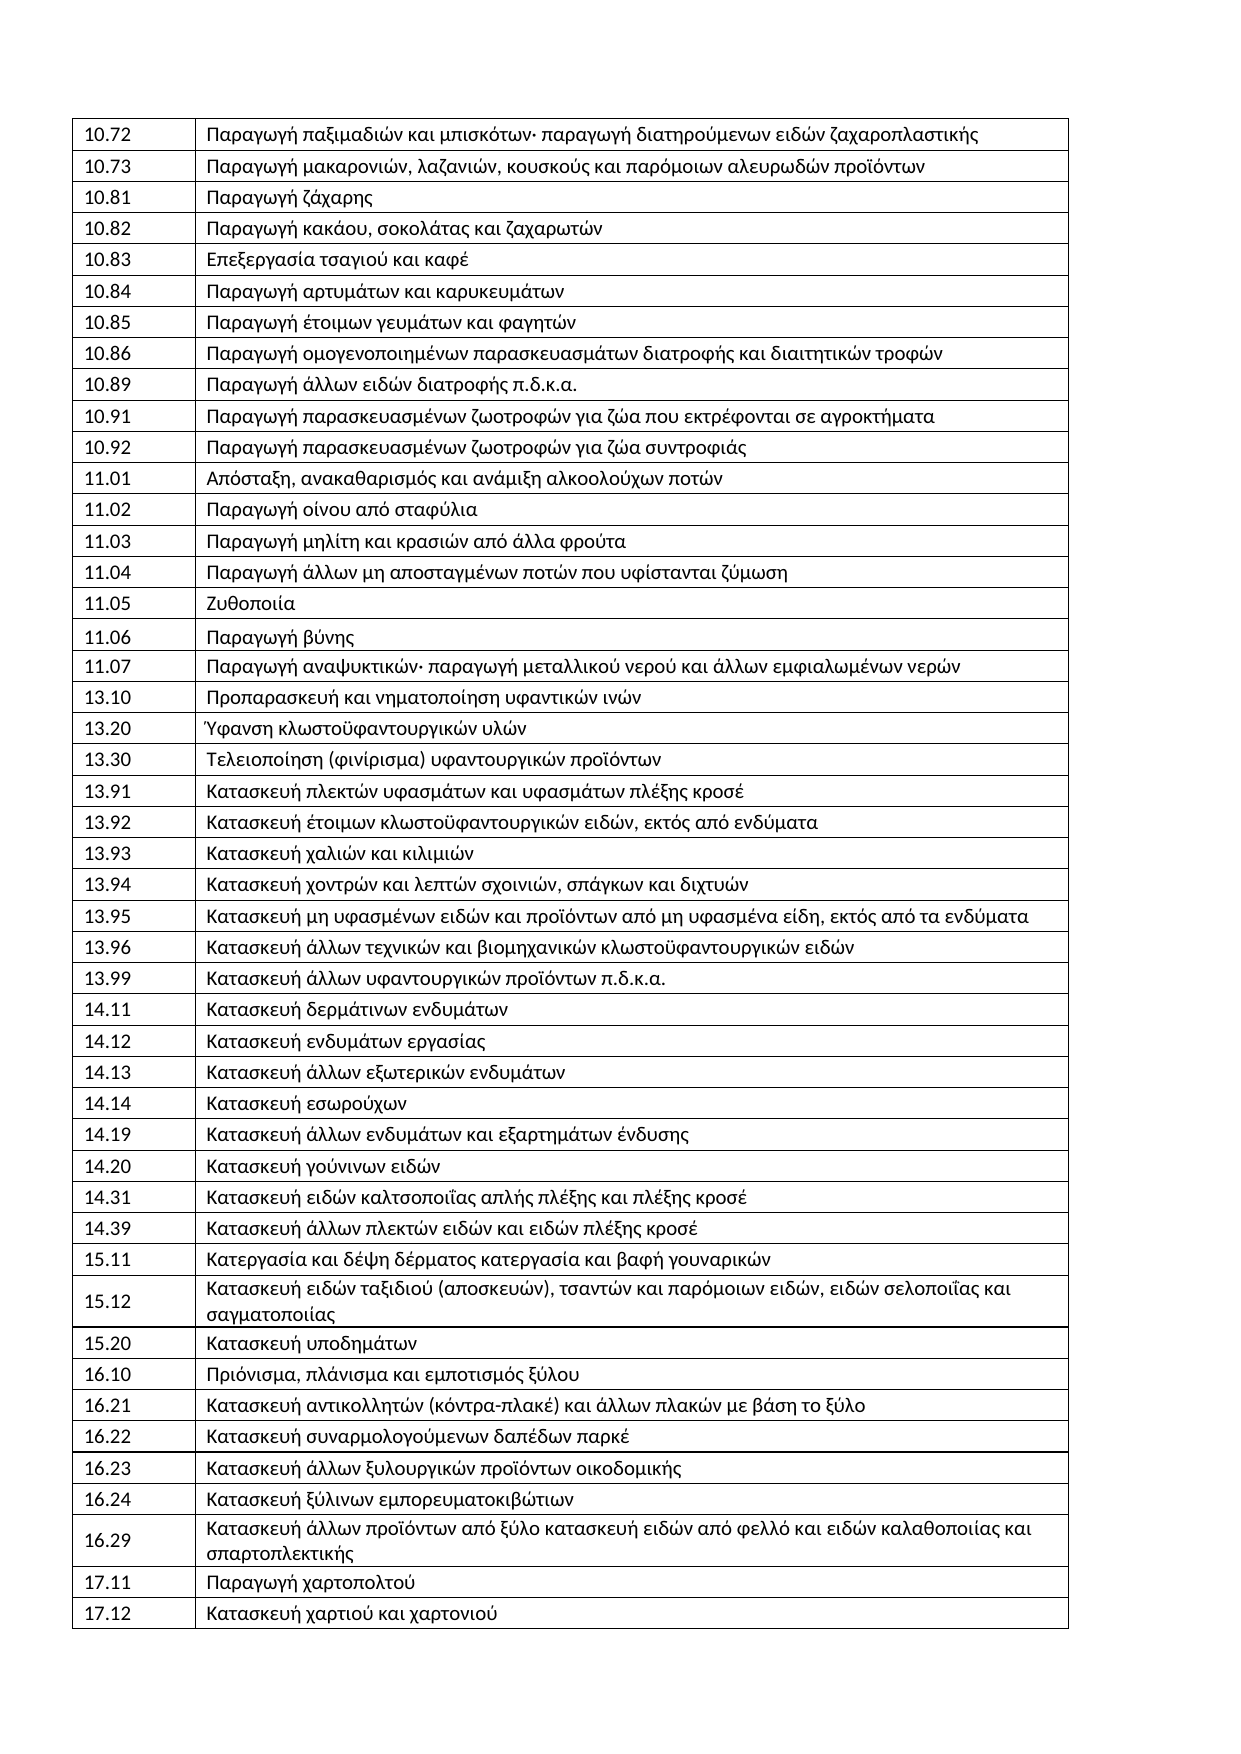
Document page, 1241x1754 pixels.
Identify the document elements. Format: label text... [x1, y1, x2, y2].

table_cell 16.21 [73, 1390, 195, 1420]
table_cell 15.12 [73, 1276, 195, 1326]
table_cell 10.83 [73, 244, 195, 274]
table_cell 13.94 [73, 869, 195, 899]
table_cell Κατασκευή ειδών ταξιδιού (αποσκευών), τσαντών και παρόμοιων ειδών, ειδών σελοποιΐας και σαγματοποιίας [196, 1276, 1068, 1326]
table_cell 14.12 [73, 1026, 195, 1056]
table_cell Παραγωγή χαρτοπολτού [196, 1567, 1068, 1597]
table_cell 13.92 [73, 807, 195, 837]
table_cell Κατασκευή άλλων ξυλουργικών προϊόντων οικοδομικής [196, 1453, 1068, 1483]
table_cell Επεξεργασία τσαγιού και καφέ [196, 244, 1068, 274]
table_cell 10.82 [73, 213, 195, 243]
table_cell Κατασκευή γούνινων ειδών [196, 1151, 1068, 1181]
table_cell Παραγωγή αναψυκτικών· παραγωγή μεταλλικού νερού και άλλων εμφιαλωμένων νερών [196, 651, 1068, 681]
table_cell Κατασκευή αντικολλητών (κόντρα-πλακέ) και άλλων πλακών με βάση το ξύλο [196, 1390, 1068, 1420]
table_cell Παραγωγή κακάου, σοκολάτας και ζαχαρωτών [196, 213, 1068, 243]
table_cell Κατασκευή χαλιών και κιλιμιών [196, 838, 1068, 868]
table_cell 11.06 [73, 619, 195, 649]
table_cell 13.95 [73, 901, 195, 931]
table_cell 11.04 [73, 557, 195, 587]
table_cell 10.92 [73, 432, 195, 462]
table_cell Κατεργασία και δέψη δέρματος κατεργασία και βαφή γουναρικών [196, 1244, 1068, 1274]
table_cell 15.11 [73, 1244, 195, 1274]
table_cell Κατασκευή εσωρούχων [196, 1088, 1068, 1118]
table_cell Παραγωγή μακαρονιών, λαζανιών, κουσκούς και παρόμοιων αλευρωδών προϊόντων [196, 151, 1068, 181]
table_cell Παραγωγή έτοιμων γευμάτων και φαγητών [196, 307, 1068, 337]
table_cell 17.12 [73, 1598, 195, 1628]
table_cell Παραγωγή μηλίτη και κρασιών από άλλα φρούτα [196, 526, 1068, 556]
table_cell Κατασκευή χοντρών και λεπτών σχοινιών, σπάγκων και διχτυών [196, 869, 1068, 899]
table_cell Κατασκευή άλλων εξωτερικών ενδυμάτων [196, 1057, 1068, 1087]
table_cell 16.24 [73, 1484, 195, 1514]
table_cell 13.10 [73, 682, 195, 712]
table_cell Παραγωγή παρασκευασμένων ζωοτροφών για ζώα συντροφιάς [196, 432, 1068, 462]
table_cell 13.93 [73, 838, 195, 868]
table_cell Κατασκευή ξύλινων εμπορευματοκιβώτιων [196, 1484, 1068, 1514]
table_cell Παραγωγή παξιμαδιών και μπισκότων· παραγωγή διατηρούμενων ειδών ζαχαροπλαστικής [196, 119, 1068, 149]
table_cell Κατασκευή άλλων πλεκτών ειδών και ειδών πλέξης κροσέ [196, 1213, 1068, 1243]
table_cell 10.84 [73, 276, 195, 306]
table_cell 14.13 [73, 1057, 195, 1087]
table_cell Πριόνισμα, πλάνισμα και εμποτισμός ξύλου [196, 1359, 1068, 1389]
table_cell 11.03 [73, 526, 195, 556]
table_cell 13.30 [73, 744, 195, 774]
table_cell 14.31 [73, 1182, 195, 1212]
table_cell 11.07 [73, 651, 195, 681]
table_cell Κατασκευή άλλων τεχνικών και βιομηχανικών κλωστοϋφαντουργικών ειδών [196, 932, 1068, 962]
table_cell Προπαρασκευή και νηματοποίηση υφαντικών ινών [196, 682, 1068, 712]
table_cell Κατασκευή ενδυμάτων εργασίας [196, 1026, 1068, 1056]
table_cell 14.19 [73, 1119, 195, 1149]
table_cell Παραγωγή άλλων ειδών διατροφής π.δ.κ.α. [196, 369, 1068, 399]
table_cell 10.86 [73, 338, 195, 368]
table_cell Κατασκευή μη υφασμένων ειδών και προϊόντων από μη υφασμένα είδη, εκτός από τα ενδύματα [196, 901, 1068, 931]
table_cell 13.20 [73, 713, 195, 743]
table_cell Παραγωγή ομογενοποιημένων παρασκευασμάτων διατροφής και διαιτητικών τροφών [196, 338, 1068, 368]
table_cell 15.20 [73, 1328, 195, 1358]
table_cell Τελειοποίηση (φινίρισμα) υφαντουργικών προϊόντων [196, 744, 1068, 774]
table_cell Κατασκευή χαρτιού και χαρτονιού [196, 1598, 1068, 1628]
table_cell Κατασκευή συναρμολογούμενων δαπέδων παρκέ [196, 1421, 1068, 1451]
table_cell Παραγωγή παρασκευασμένων ζωοτροφών για ζώα που εκτρέφονται σε αγροκτήματα [196, 401, 1068, 431]
table_cell 11.05 [73, 588, 195, 618]
table_cell Παραγωγή άλλων μη αποσταγμένων ποτών που υφίστανται ζύμωση [196, 557, 1068, 587]
table_cell 16.22 [73, 1421, 195, 1451]
table_cell Ύφανση κλωστοϋφαντουργικών υλών [196, 713, 1068, 743]
table_cell Κατασκευή πλεκτών υφασμάτων και υφασμάτων πλέξης κροσέ [196, 776, 1068, 806]
table_cell Κατασκευή υποδημάτων [196, 1328, 1068, 1358]
table_cell 17.11 [73, 1567, 195, 1597]
table_cell Κατασκευή άλλων προϊόντων από ξύλο κατασκευή ειδών από φελλό και ειδών καλαθοποιίας και σπαρτοπλεκτικής [196, 1515, 1068, 1566]
table_cell 16.29 [73, 1515, 195, 1566]
table_cell 16.23 [73, 1453, 195, 1483]
table_cell 13.91 [73, 776, 195, 806]
table_cell 14.11 [73, 994, 195, 1024]
table_cell Παραγωγή αρτυμάτων και καρυκευμάτων [196, 276, 1068, 306]
table_cell 10.91 [73, 401, 195, 431]
table_cell 10.85 [73, 307, 195, 337]
table_cell Κατασκευή δερμάτινων ενδυμάτων [196, 994, 1068, 1024]
table_cell Κατασκευή ειδών καλτσοποιΐας απλής πλέξης και πλέξης κροσέ [196, 1182, 1068, 1212]
table_cell 14.14 [73, 1088, 195, 1118]
table_cell 14.39 [73, 1213, 195, 1243]
table_cell 10.89 [73, 369, 195, 399]
table_cell 14.20 [73, 1151, 195, 1181]
table_cell 11.01 [73, 463, 195, 493]
table_cell Κατασκευή άλλων υφαντουργικών προϊόντων π.δ.κ.α. [196, 963, 1068, 993]
table_cell 13.99 [73, 963, 195, 993]
table_cell Κατασκευή άλλων ενδυμάτων και εξαρτημάτων ένδυσης [196, 1119, 1068, 1149]
table_cell 10.81 [73, 182, 195, 212]
table_cell 10.73 [73, 151, 195, 181]
table_cell 13.96 [73, 932, 195, 962]
table_cell Παραγωγή ζάχαρης [196, 182, 1068, 212]
table_cell 16.10 [73, 1359, 195, 1389]
table_cell Παραγωγή οίνου από σταφύλια [196, 494, 1068, 524]
table_cell Κατασκευή έτοιμων κλωστοϋφαντουργικών ειδών, εκτός από ενδύματα [196, 807, 1068, 837]
table_cell Απόσταξη, ανακαθαρισμός και ανάμιξη αλκοολούχων ποτών [196, 463, 1068, 493]
table_cell 10.72 [73, 119, 195, 149]
table_cell 11.02 [73, 494, 195, 524]
table_cell Ζυθοποιία [196, 588, 1068, 618]
table_cell Παραγωγή βύνης [196, 619, 1068, 649]
